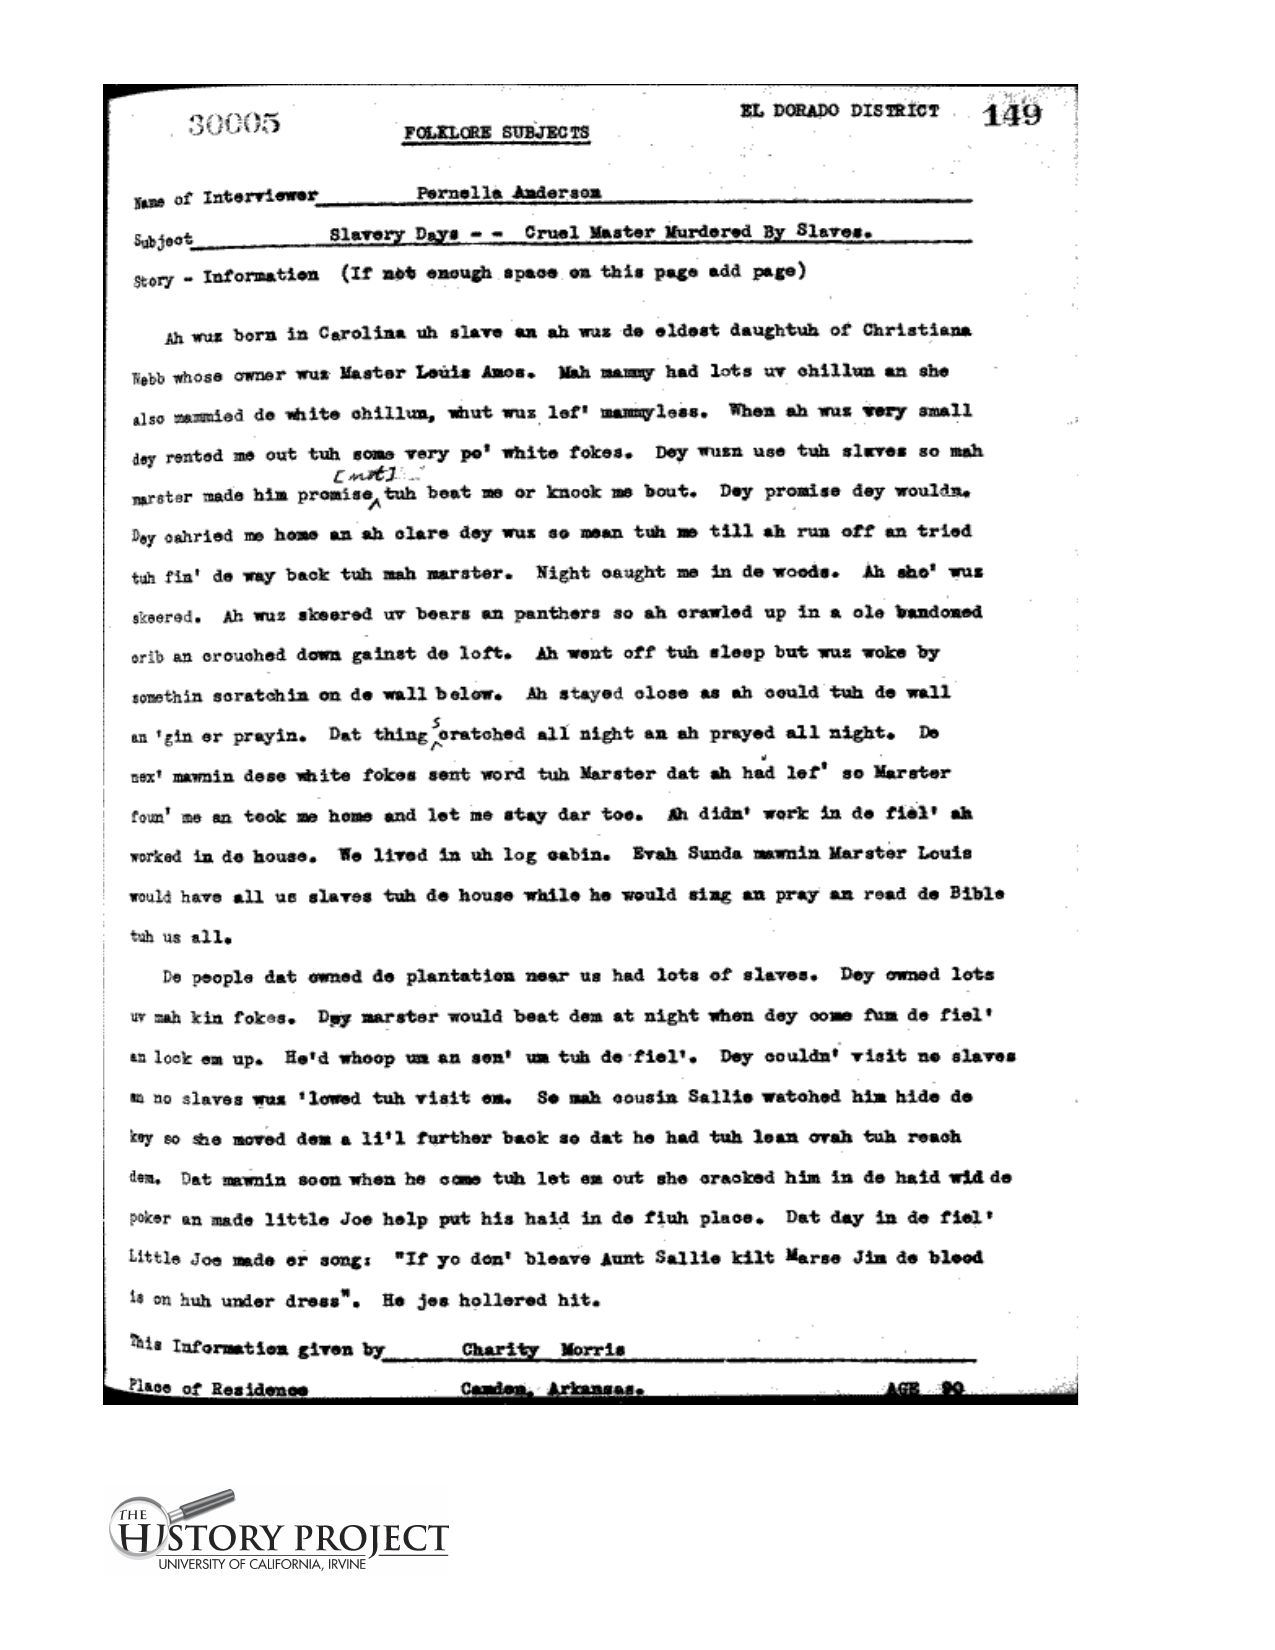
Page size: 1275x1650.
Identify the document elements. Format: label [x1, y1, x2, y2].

picture [103, 84, 1079, 1405]
picture [103, 1484, 449, 1575]
